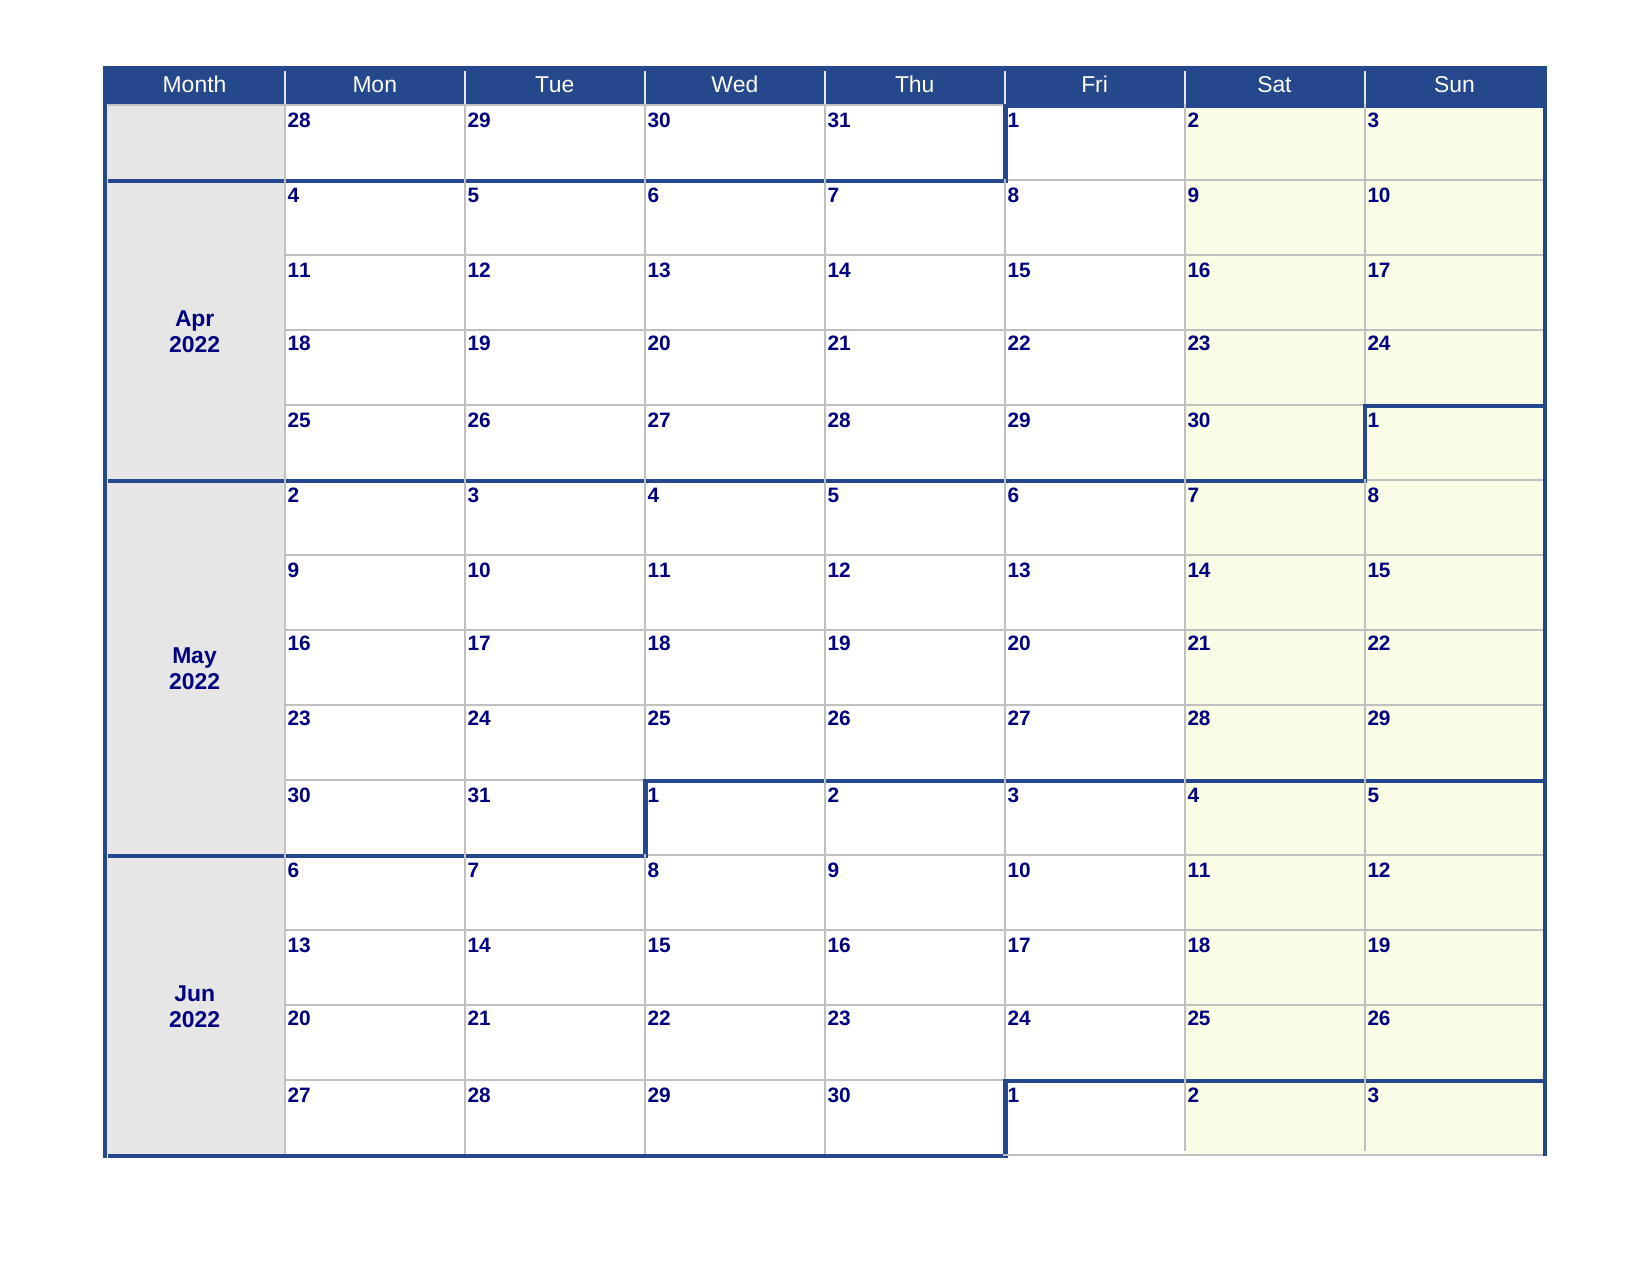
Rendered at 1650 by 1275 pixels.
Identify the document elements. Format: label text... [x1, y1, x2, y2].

table_cell 9 [1186, 181, 1364, 254]
table_cell 19 [826, 631, 1004, 704]
table_header Tue [466, 71, 644, 104]
table_cell 7 [466, 858, 644, 929]
table_cell 5 [466, 183, 644, 254]
table_header Sun [1366, 71, 1543, 104]
table_cell 27 [1006, 706, 1184, 779]
table_cell 2 [1185, 1083, 1365, 1154]
table_cell 28 [466, 1081, 644, 1154]
table_cell 4 [286, 183, 464, 254]
table_cell 12 [826, 556, 1004, 629]
table_cell 14 [1186, 556, 1364, 629]
table_header Thu [826, 71, 1004, 104]
table_cell 3 [1366, 108, 1543, 179]
table_cell 23 [1186, 331, 1364, 404]
table_cell 2 [286, 483, 464, 554]
table_cell 9 [826, 856, 1004, 929]
table_cell 21 [1186, 631, 1364, 704]
table_cell 26 [466, 406, 644, 479]
table_cell 3 [1006, 783, 1184, 854]
table_cell 15 [646, 931, 824, 1004]
table_header Sat [1186, 71, 1364, 104]
table_cell 22 [1366, 631, 1543, 704]
table_cell 29 [646, 1081, 824, 1154]
table_cell 19 [466, 331, 644, 404]
table_cell 24 [1366, 331, 1543, 404]
table_cell 6 [646, 183, 824, 254]
table_cell 26 [1366, 1006, 1543, 1079]
table_header Fri [1006, 71, 1184, 104]
table_cell 10 [1006, 856, 1184, 929]
table_cell 15 [1006, 256, 1184, 329]
table_cell 14 [466, 931, 644, 1004]
table_cell 1 [1367, 408, 1543, 479]
table_cell 25 [1186, 1006, 1364, 1079]
table_cell 28 [826, 406, 1004, 479]
table_cell 23 [286, 706, 464, 779]
table_cell 1 [1008, 1083, 1185, 1154]
table_cell 20 [286, 1006, 464, 1079]
table_cell 13 [1006, 556, 1184, 629]
table_cell 31 [826, 106, 1003, 179]
table_cell 4 [1186, 783, 1364, 854]
table_cell 13 [646, 256, 824, 329]
table_cell 28 [1186, 706, 1364, 779]
table_cell 18 [646, 631, 824, 704]
table_cell 28 [286, 106, 464, 179]
table_cell 25 [286, 406, 464, 479]
table_cell 3 [466, 483, 644, 554]
table_cell 5 [1366, 783, 1543, 854]
table_cell 20 [646, 331, 824, 404]
table_cell 6 [1006, 483, 1184, 554]
table_cell 20 [1006, 631, 1184, 704]
table_cell 5 [826, 483, 1004, 554]
table_cell 30 [1186, 406, 1363, 479]
table_cell 8 [1006, 181, 1184, 254]
table_cell 30 [286, 781, 464, 854]
table_cell 7 [826, 183, 1004, 254]
table_cell Apr 2022 [107, 180, 284, 479]
table_cell 7 [1186, 483, 1364, 554]
table_cell 30 [646, 106, 824, 179]
table_cell 17 [466, 631, 644, 704]
table_cell 12 [466, 256, 644, 329]
table_cell 6 [286, 858, 464, 929]
table_cell 11 [286, 256, 464, 329]
table_cell 21 [466, 1006, 644, 1079]
table_cell 18 [286, 331, 464, 404]
table_cell 18 [1186, 931, 1364, 1004]
table_cell 25 [646, 706, 824, 779]
table_cell 8 [646, 856, 824, 929]
table_cell 16 [826, 931, 1004, 1004]
table_cell 22 [646, 1006, 824, 1079]
table_cell 16 [1186, 256, 1364, 329]
table_cell 11 [646, 556, 824, 629]
table_header Mon [286, 71, 464, 104]
table_cell 24 [1006, 1006, 1184, 1079]
table_cell 1 [648, 783, 824, 854]
table_cell 9 [286, 556, 464, 629]
table_header Wed [646, 71, 824, 104]
table_cell 4 [646, 483, 824, 554]
table_cell 17 [1366, 256, 1543, 329]
table_cell 29 [1006, 406, 1184, 479]
table_cell 11 [1186, 856, 1364, 929]
table_cell 27 [646, 406, 824, 479]
table_cell 19 [1366, 931, 1543, 1004]
table_cell 14 [826, 256, 1004, 329]
table_cell 31 [466, 781, 643, 854]
table_cell 29 [466, 106, 644, 179]
table_cell 21 [826, 331, 1004, 404]
table_cell 8 [1366, 481, 1543, 554]
table_cell Jun 2022 [107, 855, 284, 1154]
table_cell 10 [1366, 181, 1543, 254]
table_cell 23 [826, 1006, 1004, 1079]
table_cell 24 [466, 706, 644, 779]
table_cell 10 [466, 556, 644, 629]
table_cell 1 [1008, 108, 1184, 179]
table_cell 16 [286, 631, 464, 704]
table_cell 3 [1365, 1083, 1543, 1154]
table_cell 13 [286, 931, 464, 1004]
table_header Month [107, 71, 284, 104]
table_cell 29 [1366, 706, 1543, 779]
table_cell 30 [826, 1081, 1003, 1154]
table_cell 2 [826, 783, 1004, 854]
table_cell 27 [286, 1081, 464, 1154]
table_cell May 2022 [107, 480, 284, 854]
table_cell 12 [1366, 856, 1543, 929]
table_cell 22 [1006, 331, 1184, 404]
table_cell 2 [1186, 108, 1364, 179]
table_cell 15 [1366, 556, 1543, 629]
table_cell 26 [826, 706, 1004, 779]
table_cell 17 [1006, 931, 1184, 1004]
